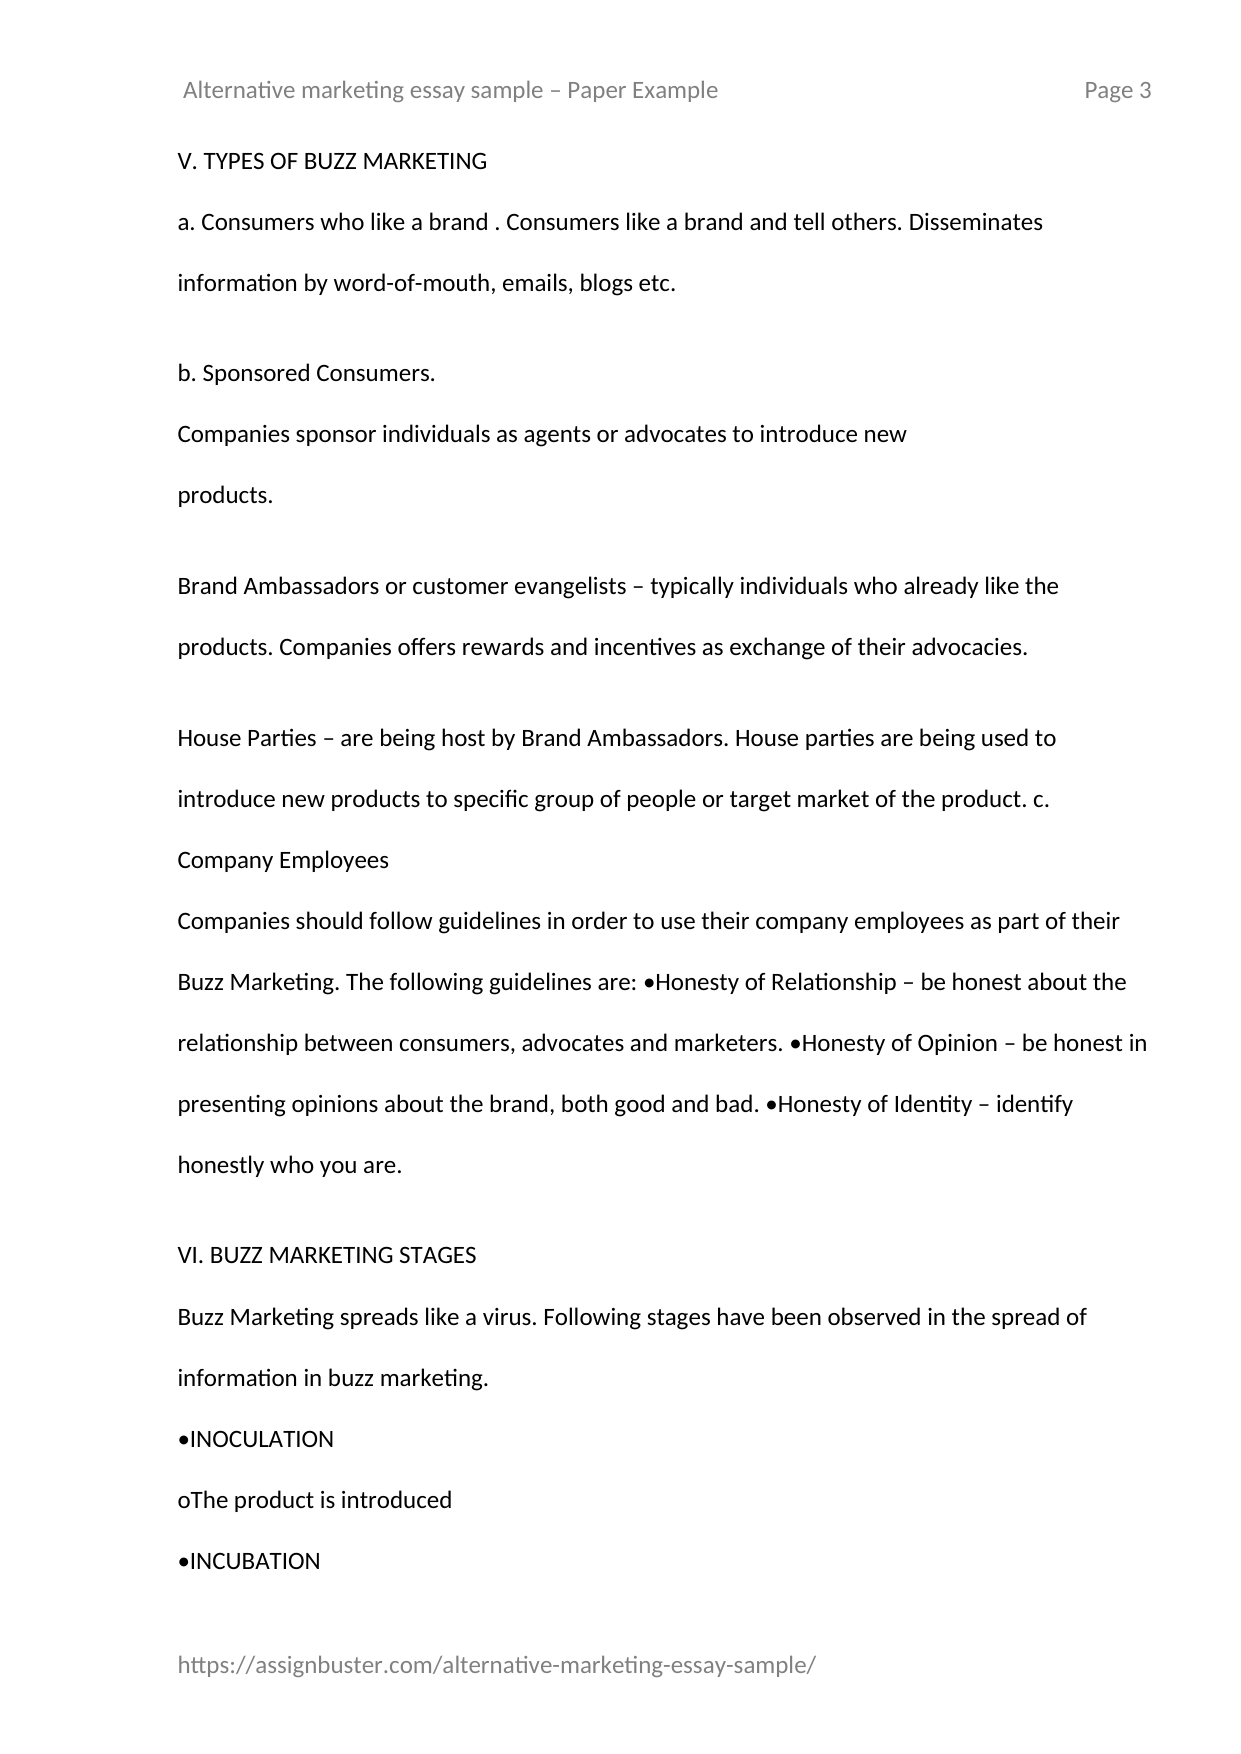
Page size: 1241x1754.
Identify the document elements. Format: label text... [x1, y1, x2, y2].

text V. TYPES OF BUZZ MARKETING a. Consumers who like a brand . Consumers like a brand and tell others. Disseminates information by word-of-mouth, emails, blogs etc. [177, 145, 1152, 298]
text House Parties – are being host by Brand Ambassadors. House parties are being used to introduce new products to specific group of people or target market of the product. c. Company Employees Companies should follow guidelines in order to use their company employees as part of their Buzz Marketing. The following guidelines are: •Honesty of Relationship – be honest about the relationship between consumers, advocates and marketers. •Honesty of Opinion – be honest in presenting opinions about the brand, both good and bad. •Honesty of Identity – identify honestly who you are. [177, 722, 1152, 1179]
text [177, 1239, 1152, 1575]
text b. Sponsored Consumers. Companies sponsor individuals as agents or advocates to introduce new products. [177, 358, 1152, 510]
text Brand Ambassadors or customer evangelists – typically individuals who already like the products. Companies offers rewards and incentives as exchange of their advocacies. [177, 570, 1152, 662]
